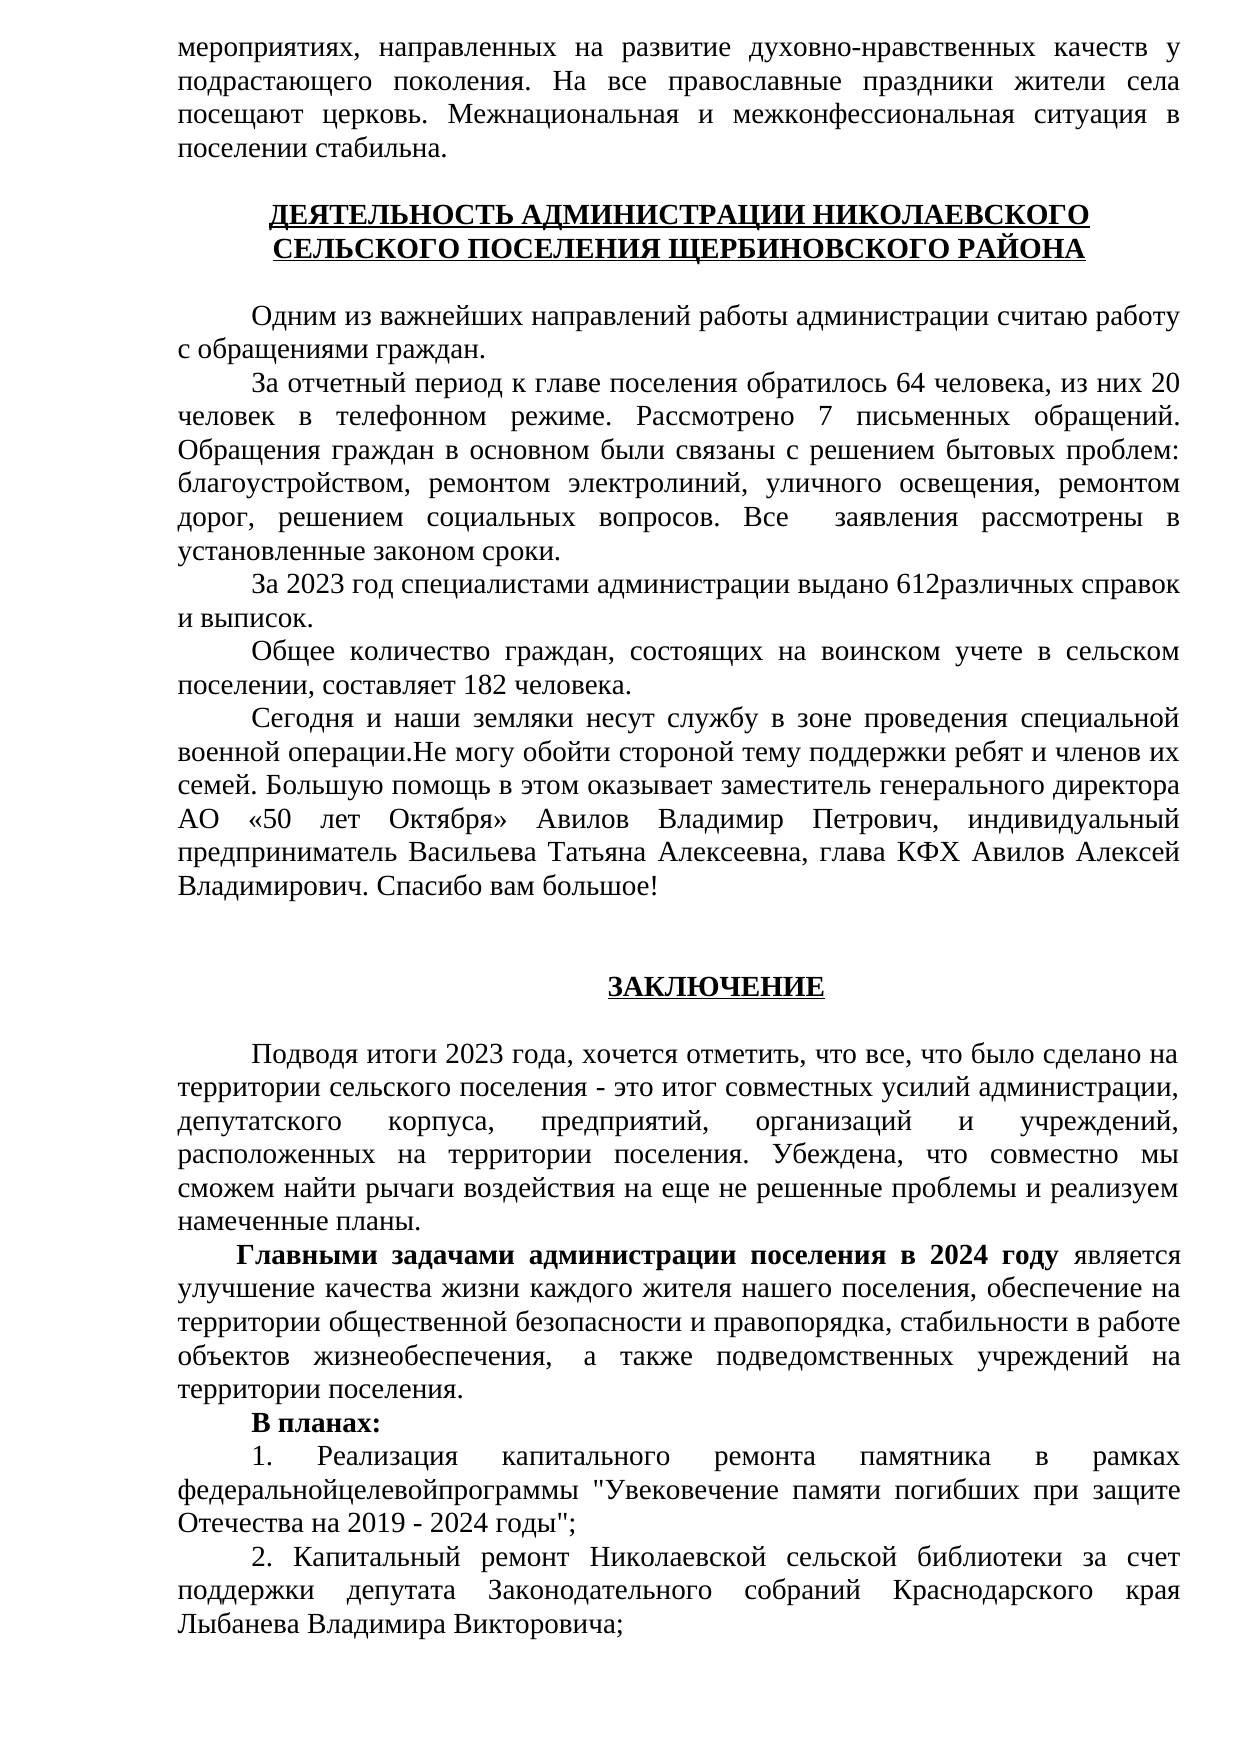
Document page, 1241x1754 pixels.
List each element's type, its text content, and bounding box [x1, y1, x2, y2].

text ЗАКЛЮЧЕНИЕ [177, 969, 1181, 1002]
text Общее количество граждан, состоящих на воинском учете в сельском поселении, составляет 182 человека. [177, 633, 1181, 700]
text 2. Капитальный ремонт Николаевской сельской библиотеки за счет поддержки депутата Законодательного собраний Краснодарского края Лыбанева Владимира Викторовича; [177, 1539, 1181, 1639]
text Подводя итоги 2023 года, хочется отметить, что все, что было сделано на территории сельского поселения - это итог совместных усилий администрации, депутатского корпуса, предприятий, организаций и учреждений, расположенных на территории поселения. Убеждена, что совместно мы сможем найти рычаги воздействия на еще не решенные проблемы и реализуем намеченные планы. [177, 1036, 1180, 1237]
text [177, 29, 1181, 164]
text Сегодня и наши земляки несут службу в зоне проведения специальной военной операции.Не могу обойти стороной тему поддержки ребят и членов их семей. Большую помощь в этом оказывает заместитель генерального директора АО «50 лет Октября» Авилов Владимир Петрович, индивидуальный предприниматель Васильева Татьяна Алексеевна, глава КФХ Авилов Алексей Владимирович. Спасибо вам большое! [177, 700, 1181, 902]
text 1. Реализация капитального ремонта памятника в рамках федеральнойцелевойпрограммы "Увековечение памяти погибших при защите Отечества на 2019 - 2024 годы"; [177, 1438, 1181, 1539]
text Главными задачами администрации поселения в 2024 году является улучшение качества жизни каждого жителя нашего поселения, обеспечение на территории общественной безопасности и правопорядка, стабильности в работе объектов жизнеобеспечения, а также подведомственных учреждений на территории поселения. [177, 1237, 1181, 1405]
text За 2023 год специалистами администрации выдано 612различных справок и выписок. [177, 566, 1181, 633]
text ДЕЯТЕЛЬНОСТЬ АДМИНИСТРАЦИИ НИКОЛАЕВСКОГО СЕЛЬСКОГО ПОСЕЛЕНИЯ ЩЕРБИНОВСКОГО РАЙОНА [177, 197, 1181, 264]
text В планах: [177, 1405, 1181, 1438]
text За отчетный период к главе поселения обратилось 64 человека, из них 20 человек в телефонном режиме. Рассмотрено 7 письменных обращений. Обращения граждан в основном были связаны с решением бытовых проблем: благоустройством, ремонтом электролиний, уличного освещения, ремонтом дорог, решением социальных вопросов. Все заявления рассмотрены в установленные законом сроки. [177, 365, 1181, 566]
text Одним из важнейших направлений работы администрации считаю работу с обращениями граждан. [177, 298, 1181, 365]
